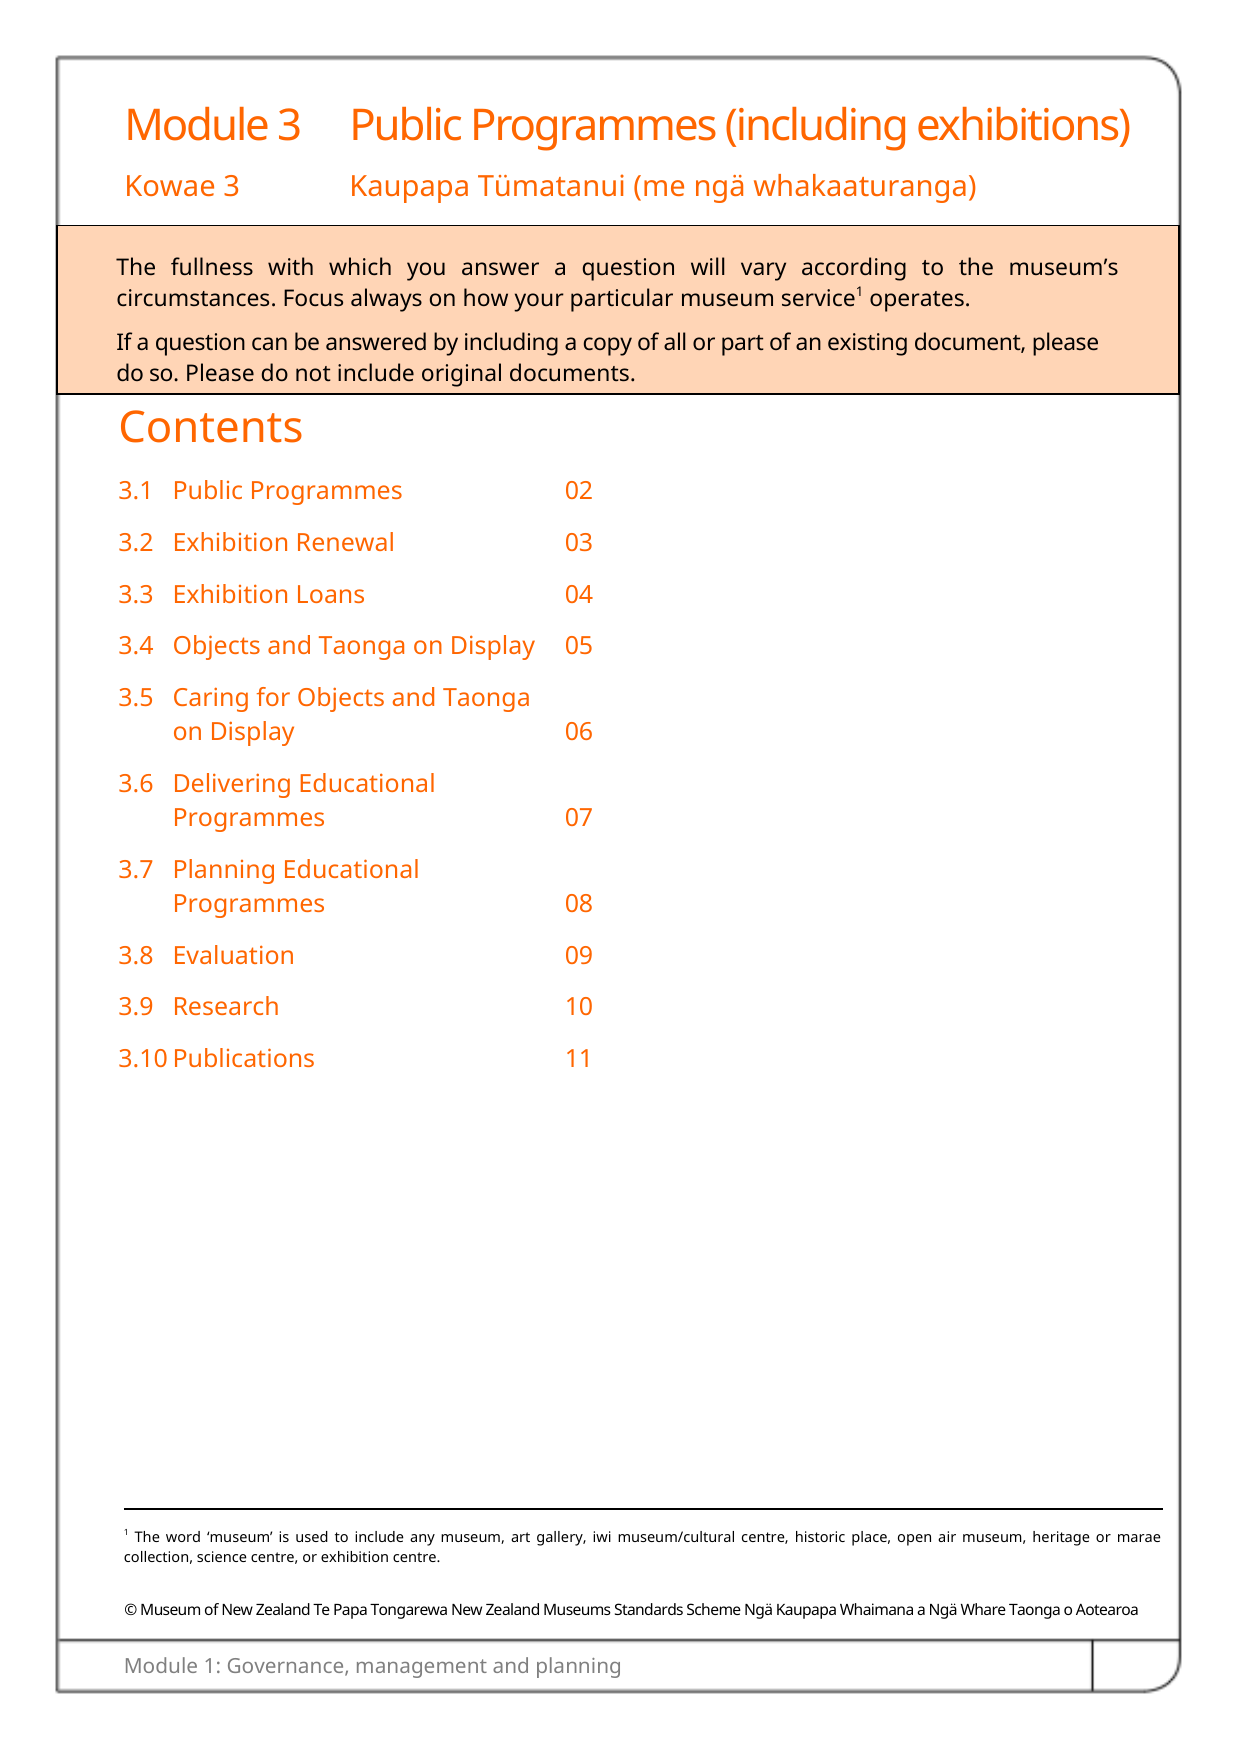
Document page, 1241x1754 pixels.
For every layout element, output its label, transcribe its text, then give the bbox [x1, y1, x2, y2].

text 3.4 Objects and Taonga on Display 05 [118, 628, 1122, 662]
text 3.6 Delivering Educational Programmes 07 [118, 766, 1122, 834]
picture [0, 0, 1240, 1752]
text 3.3 Exhibition Loans 04 [118, 576, 1122, 610]
text 3.9 Research 10 [118, 989, 1122, 1023]
text 3.7 Planning Educational Programmes 08 [118, 851, 1122, 919]
text 3.1 Public Programmes 02 [118, 473, 1122, 507]
text Contents [118, 395, 1122, 455]
text 3.10 Publications 11 [118, 1041, 1122, 1075]
text 3.8 Evaluation 09 [118, 937, 1122, 971]
text 3.5 Caring for Objects and Taonga on Display 06 [118, 680, 1122, 748]
text 3.2 Exhibition Renewal 03 [118, 524, 1122, 558]
